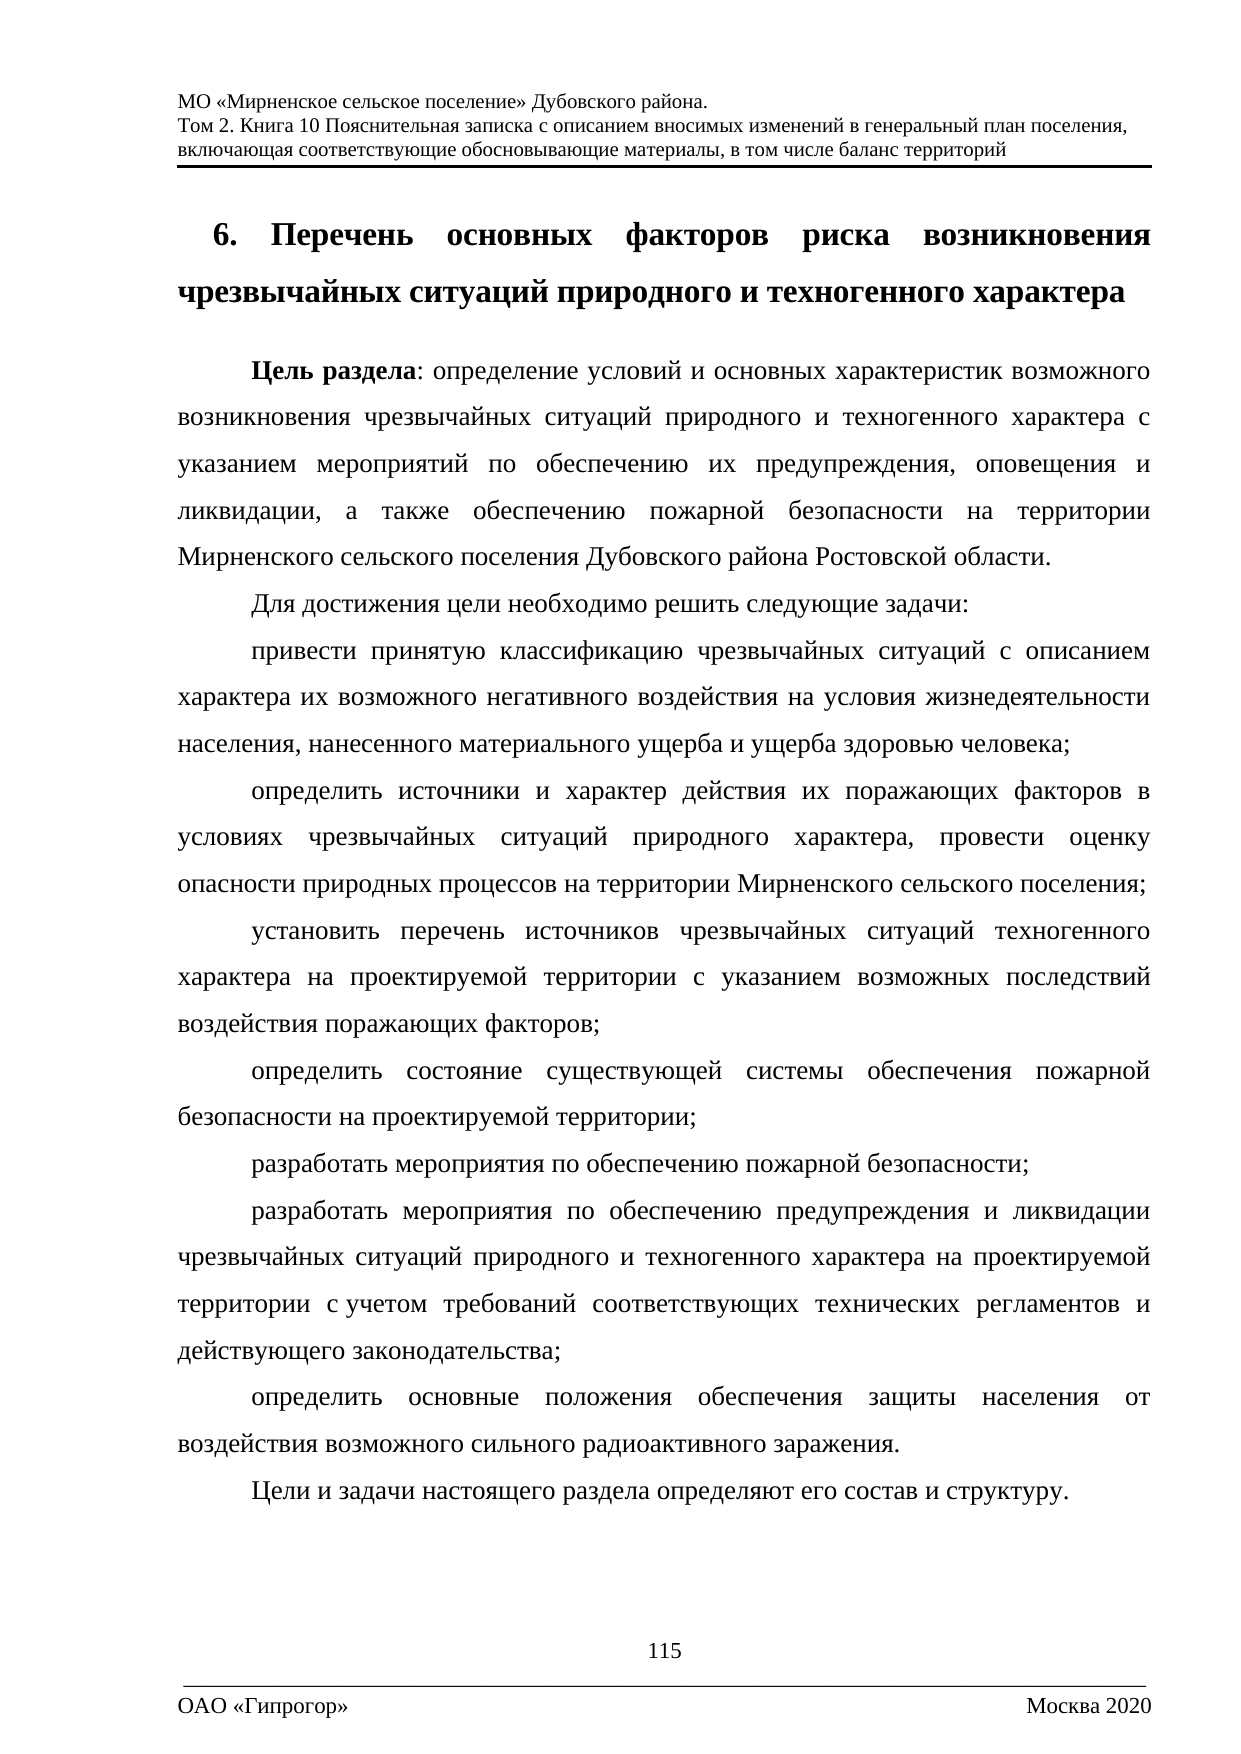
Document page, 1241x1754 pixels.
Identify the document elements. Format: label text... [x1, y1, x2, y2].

text определить основные положения обеспечения защиты населения от воздействия возможного сильного радиоактивного заражения. [177, 1380, 1152, 1458]
text Для достижения цели необходимо решить следующие задачи: [177, 587, 1152, 618]
text определить состояние существующей системы обеспечения пожарной безопасности на проектируемой территории; [177, 1054, 1152, 1132]
text привести принятую классификацию чрезвычайных ситуаций с описанием характера их возможного негативного воздействия на условия жизнедеятельности населения, нанесенного материального ущерба и ущерба здоровью человека; [177, 634, 1152, 758]
text 6. Перечень основных факторов риска возникновения чрезвычайных ситуаций природного и техногенного характера [177, 214, 1152, 309]
text установить перечень источников чрезвычайных ситуаций техногенного характера на проектируемой территории с указанием возможных последствий воздействия поражающих факторов; [177, 914, 1152, 1038]
text определить источники и характер действия их поражающих факторов в условиях чрезвычайных ситуаций природного характера, провести оценку опасности природных процессов на территории Мирненского сельского поселения; [177, 774, 1152, 898]
text разработать мероприятия по обеспечению пожарной безопасности; [177, 1147, 1152, 1178]
text Цель раздела: определение условий и основных характеристик возможного возникновения чрезвычайных ситуаций природного и техногенного характера с указанием мероприятий по обеспечению их предупреждения, оповещения и ликвидации, а также обеспечению пожарной безопасности на территории Мирненского сельского поселения Дубовского района Ростовской области. [177, 354, 1152, 572]
text Цели и задачи настоящего раздела определяют его состав и структуру. [177, 1474, 1152, 1505]
text разработать мероприятия по обеспечению предупреждения и ликвидации чрезвычайных ситуаций природного и техногенного характера на проектируемой территории с учетом требований соответствующих технических регламентов и действующего законодательства; [177, 1194, 1152, 1365]
